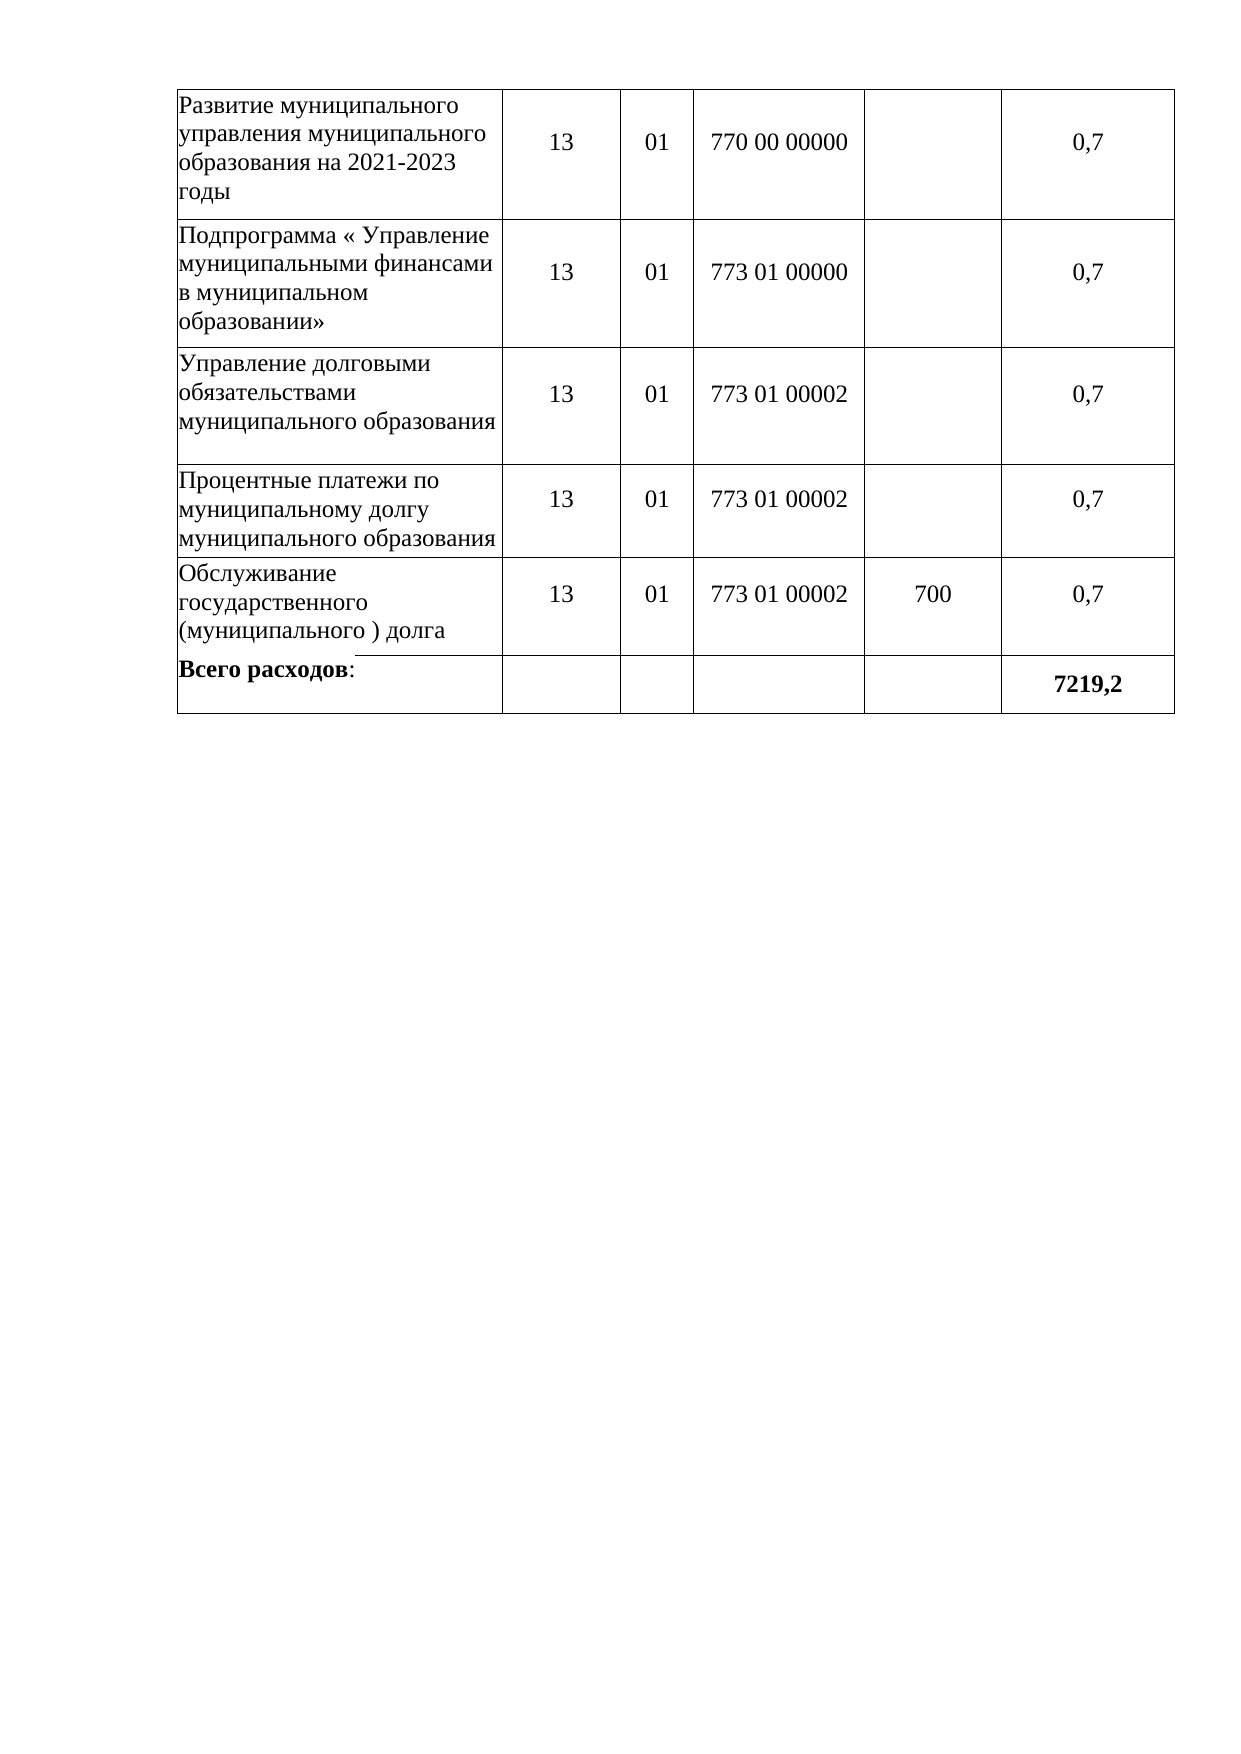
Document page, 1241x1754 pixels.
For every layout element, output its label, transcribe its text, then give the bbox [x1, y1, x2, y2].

table_cell Управление долговыми обязательствами муниципального образования [178, 348, 502, 464]
table_cell Процентные платежи по муниципальному долгу муниципального образования [178, 465, 502, 557]
table_cell [865, 90, 1001, 219]
table_cell 0,7 [1002, 465, 1174, 557]
table_cell [621, 656, 693, 712]
table_cell 700 [865, 558, 1001, 655]
table_cell [865, 220, 1001, 347]
table_cell 0,7 [1002, 90, 1174, 219]
table_cell 0,7 [1002, 558, 1174, 655]
table_cell 773 01 00002 [694, 465, 864, 557]
table_cell 13 [503, 90, 620, 219]
table_cell 01 [621, 558, 693, 655]
table_cell Обслуживание государственного (муниципального ) долга [178, 558, 502, 655]
table_cell 01 [621, 90, 693, 219]
table_cell 773 01 00002 [694, 348, 864, 464]
table_cell Всего расходов: [178, 656, 502, 712]
table_cell 0,7 [1002, 220, 1174, 347]
table_cell [865, 656, 1001, 712]
table_cell 01 [621, 220, 693, 347]
table_cell [865, 465, 1001, 557]
table_cell 13 [503, 558, 620, 655]
table_cell 01 [621, 348, 693, 464]
table_cell [503, 656, 620, 712]
table_cell [865, 348, 1001, 464]
table_cell 13 [503, 220, 620, 347]
table_cell 13 [503, 465, 620, 557]
table_cell 0,7 [1002, 348, 1174, 464]
table_cell Подпрограмма « Управление муниципальными финансами в муниципальном образовании» [178, 220, 502, 347]
table_cell Развитие муниципального управления муниципального образования на 2021-2023 годы [178, 90, 502, 219]
table_cell 13 [503, 348, 620, 464]
table_cell [694, 656, 864, 712]
table_cell 773 01 00002 [694, 558, 864, 655]
table_cell 01 [621, 465, 693, 557]
table_cell 773 01 00000 [694, 220, 864, 347]
table_cell 770 00 00000 [694, 90, 864, 219]
table_cell 7219,2 [1002, 656, 1174, 712]
